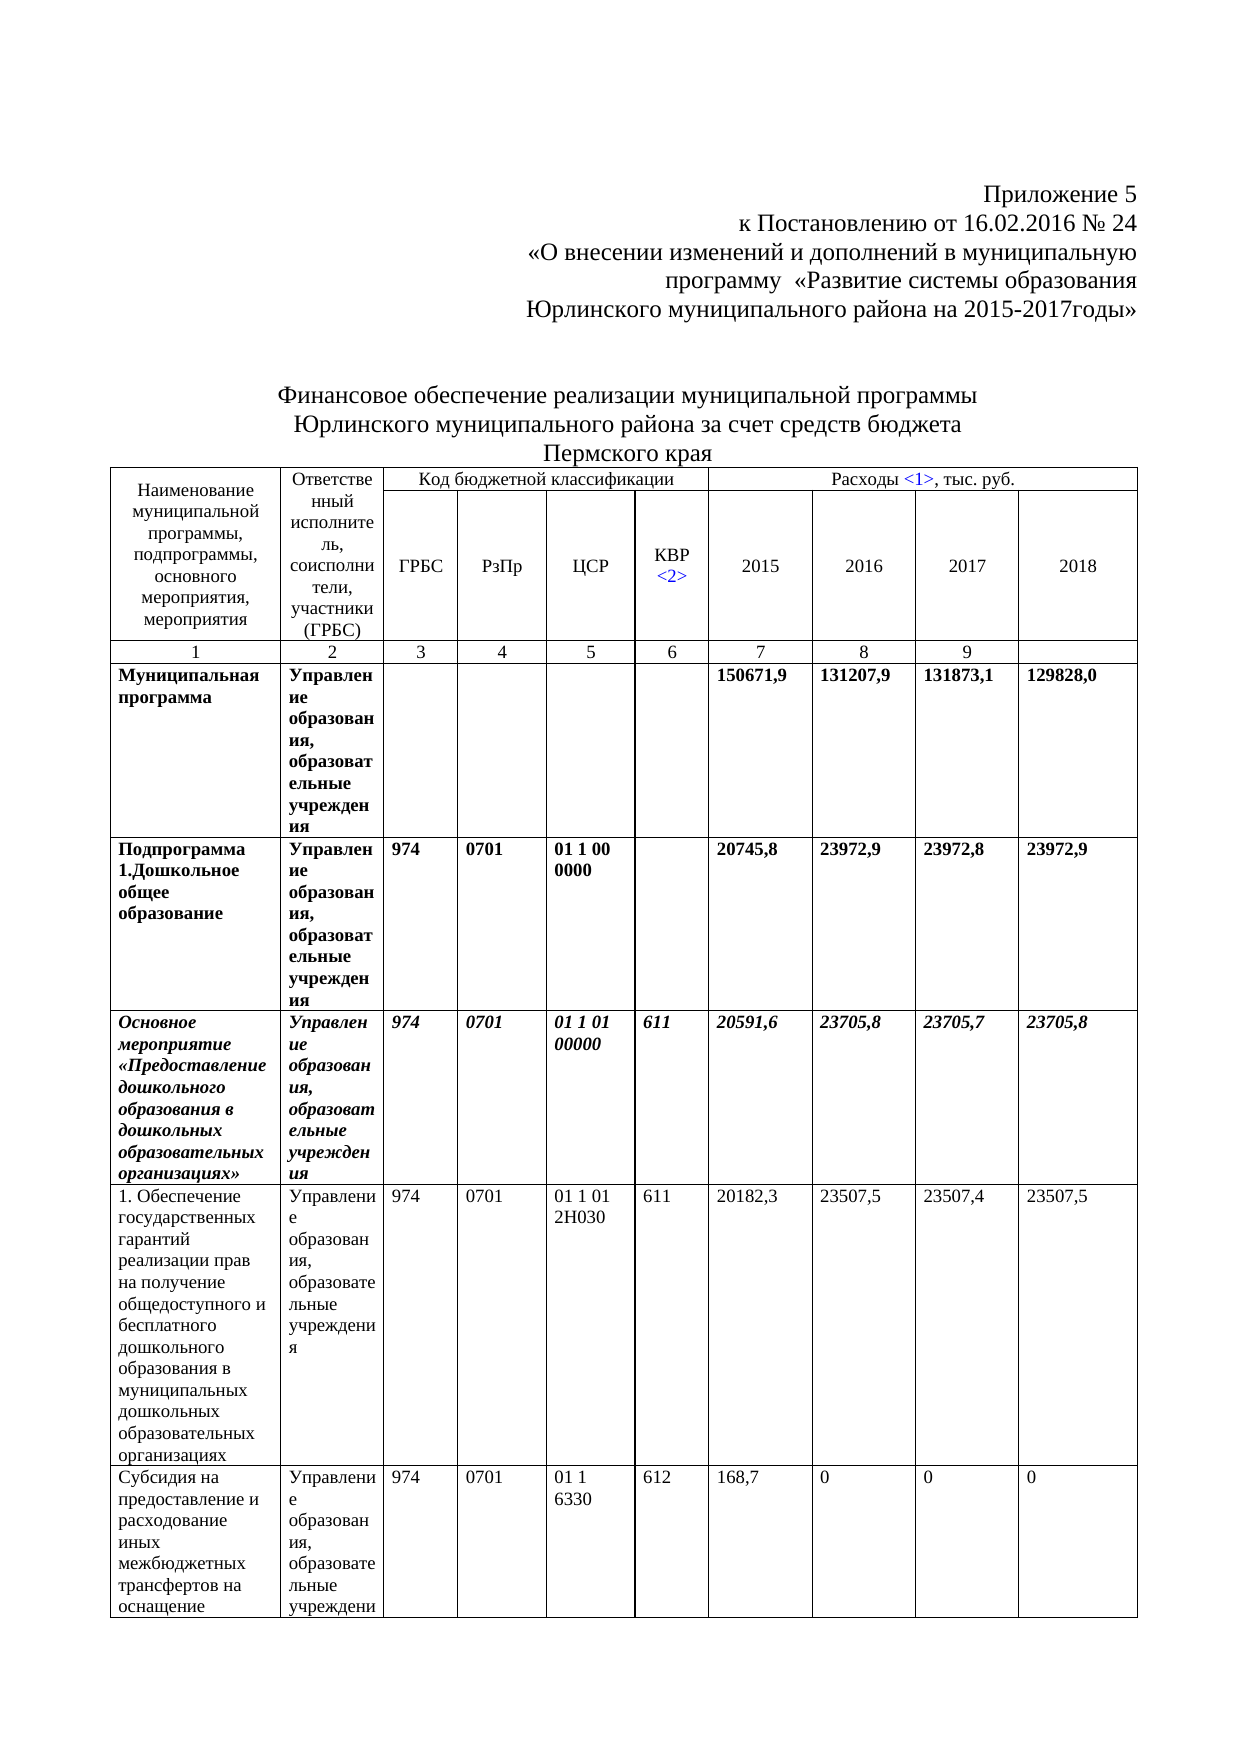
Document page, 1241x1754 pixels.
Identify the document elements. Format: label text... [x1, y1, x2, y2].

table_cell 0701 [458, 838, 546, 1010]
table_cell 23705,8 [813, 1011, 915, 1184]
text «О внесении изменений и дополнений в муниципальную [118, 237, 1137, 266]
table_cell [636, 838, 708, 1010]
table_cell 4 [458, 641, 546, 663]
table_cell 01 1 01 00000 [547, 1011, 634, 1184]
table_cell 0 [916, 1466, 1018, 1617]
table_cell 9 [916, 641, 1018, 663]
table_cell [384, 664, 457, 837]
table_cell 2 [281, 641, 383, 663]
table_cell 612 [636, 1466, 708, 1617]
table_cell 1. Обеспечение государственных гарантий реализации прав на получение общедоступного и бесплатного дошкольного образования в муниципальных дошкольных образовательных организациях [111, 1185, 280, 1465]
table_cell 8 [813, 641, 915, 663]
table_cell 7 [709, 641, 812, 663]
text Юрлинского муниципального района за счет средств бюджета [118, 409, 1137, 438]
table_cell 2016 [813, 491, 915, 640]
table_cell [458, 664, 546, 837]
table_cell 0 [1019, 1466, 1137, 1617]
table_cell 129828,0 [1019, 664, 1137, 837]
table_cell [111, 1466, 280, 1617]
table_cell 23507,4 [916, 1185, 1018, 1465]
table_cell 23507,5 [813, 1185, 915, 1465]
table_cell [1019, 641, 1137, 663]
table_cell 611 [636, 1185, 708, 1465]
table_cell 5 [547, 641, 634, 663]
table_cell КВР <2> [636, 491, 708, 640]
table_cell 0701 [458, 1185, 546, 1465]
table_cell 20745,8 [709, 838, 812, 1010]
table_cell Управление образования, образовательные учреждения [281, 664, 383, 837]
table_cell 974 [384, 1466, 457, 1617]
table_cell ЦСР [547, 491, 634, 640]
table_cell 20591,6 [709, 1011, 812, 1184]
table_cell [547, 664, 634, 837]
text Пермского края [118, 438, 1137, 467]
table_cell 23705,8 [1019, 1011, 1137, 1184]
table_cell 1 [111, 641, 280, 663]
table_cell 23972,9 [1019, 838, 1137, 1010]
table_cell 23972,8 [916, 838, 1018, 1010]
table_cell [636, 664, 708, 837]
text программу «Развитие системы образования [118, 266, 1137, 294]
table_cell 131207,9 [813, 664, 915, 837]
table_cell 6 [636, 641, 708, 663]
table_cell 2015 [709, 491, 812, 640]
table_header Код бюджетной классификации [384, 468, 708, 489]
table_cell 0701 [458, 1011, 546, 1184]
table_cell 974 [384, 838, 457, 1010]
table_cell Управление образования, образовательные учреждения [281, 1011, 383, 1184]
table_cell 131873,1 [916, 664, 1018, 837]
table_header Наименование муниципальной программы, подпрограммы, основного мероприятия, мероприятия [111, 468, 280, 640]
table_cell 2017 [916, 491, 1018, 640]
table_cell 150671,9 [709, 664, 812, 837]
table_cell 01 1 6330 [547, 1466, 634, 1617]
table_cell Управление образования, образовательные учреждения [281, 1185, 383, 1465]
text к Постановлению от 16.02.2016 № 24 [118, 208, 1137, 237]
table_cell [281, 1466, 383, 1617]
table_cell Основное мероприятие «Предоставление дошкольного образования в дошкольных образовательных организациях» [111, 1011, 280, 1184]
table_cell 2018 [1019, 491, 1137, 640]
text Юрлинского муниципального района на 2015-2017годы» [118, 294, 1137, 323]
table_cell Подпрограмма 1.Дошкольное общее образование [111, 838, 280, 1010]
table_cell 01 1 00 0000 [547, 838, 634, 1010]
table_cell РзПр [458, 491, 546, 640]
table_cell 3 [384, 641, 457, 663]
table_cell 23705,7 [916, 1011, 1018, 1184]
table_cell ГРБС [384, 491, 457, 640]
table_cell 974 [384, 1185, 457, 1465]
table_cell 20182,3 [709, 1185, 812, 1465]
table_header Ответственный исполнитель, соисполнители, участники (ГРБС) [281, 468, 383, 640]
table_cell Муниципальная программа [111, 664, 280, 837]
table_header Расходы <1>, тыс. руб. [709, 468, 1137, 489]
table_cell 01 1 01 2Н030 [547, 1185, 634, 1465]
text Приложение 5 [118, 179, 1137, 208]
table_cell 23972,9 [813, 838, 915, 1010]
table_cell Управление образования, образовательные учреждения [281, 838, 383, 1010]
table_cell 0701 [458, 1466, 546, 1617]
table_cell 168,7 [709, 1466, 812, 1617]
table_cell 974 [384, 1011, 457, 1184]
text Финансовое обеспечение реализации муниципальной программы [118, 381, 1137, 409]
table_cell 0 [813, 1466, 915, 1617]
table_cell 611 [636, 1011, 708, 1184]
table_cell 23507,5 [1019, 1185, 1137, 1465]
